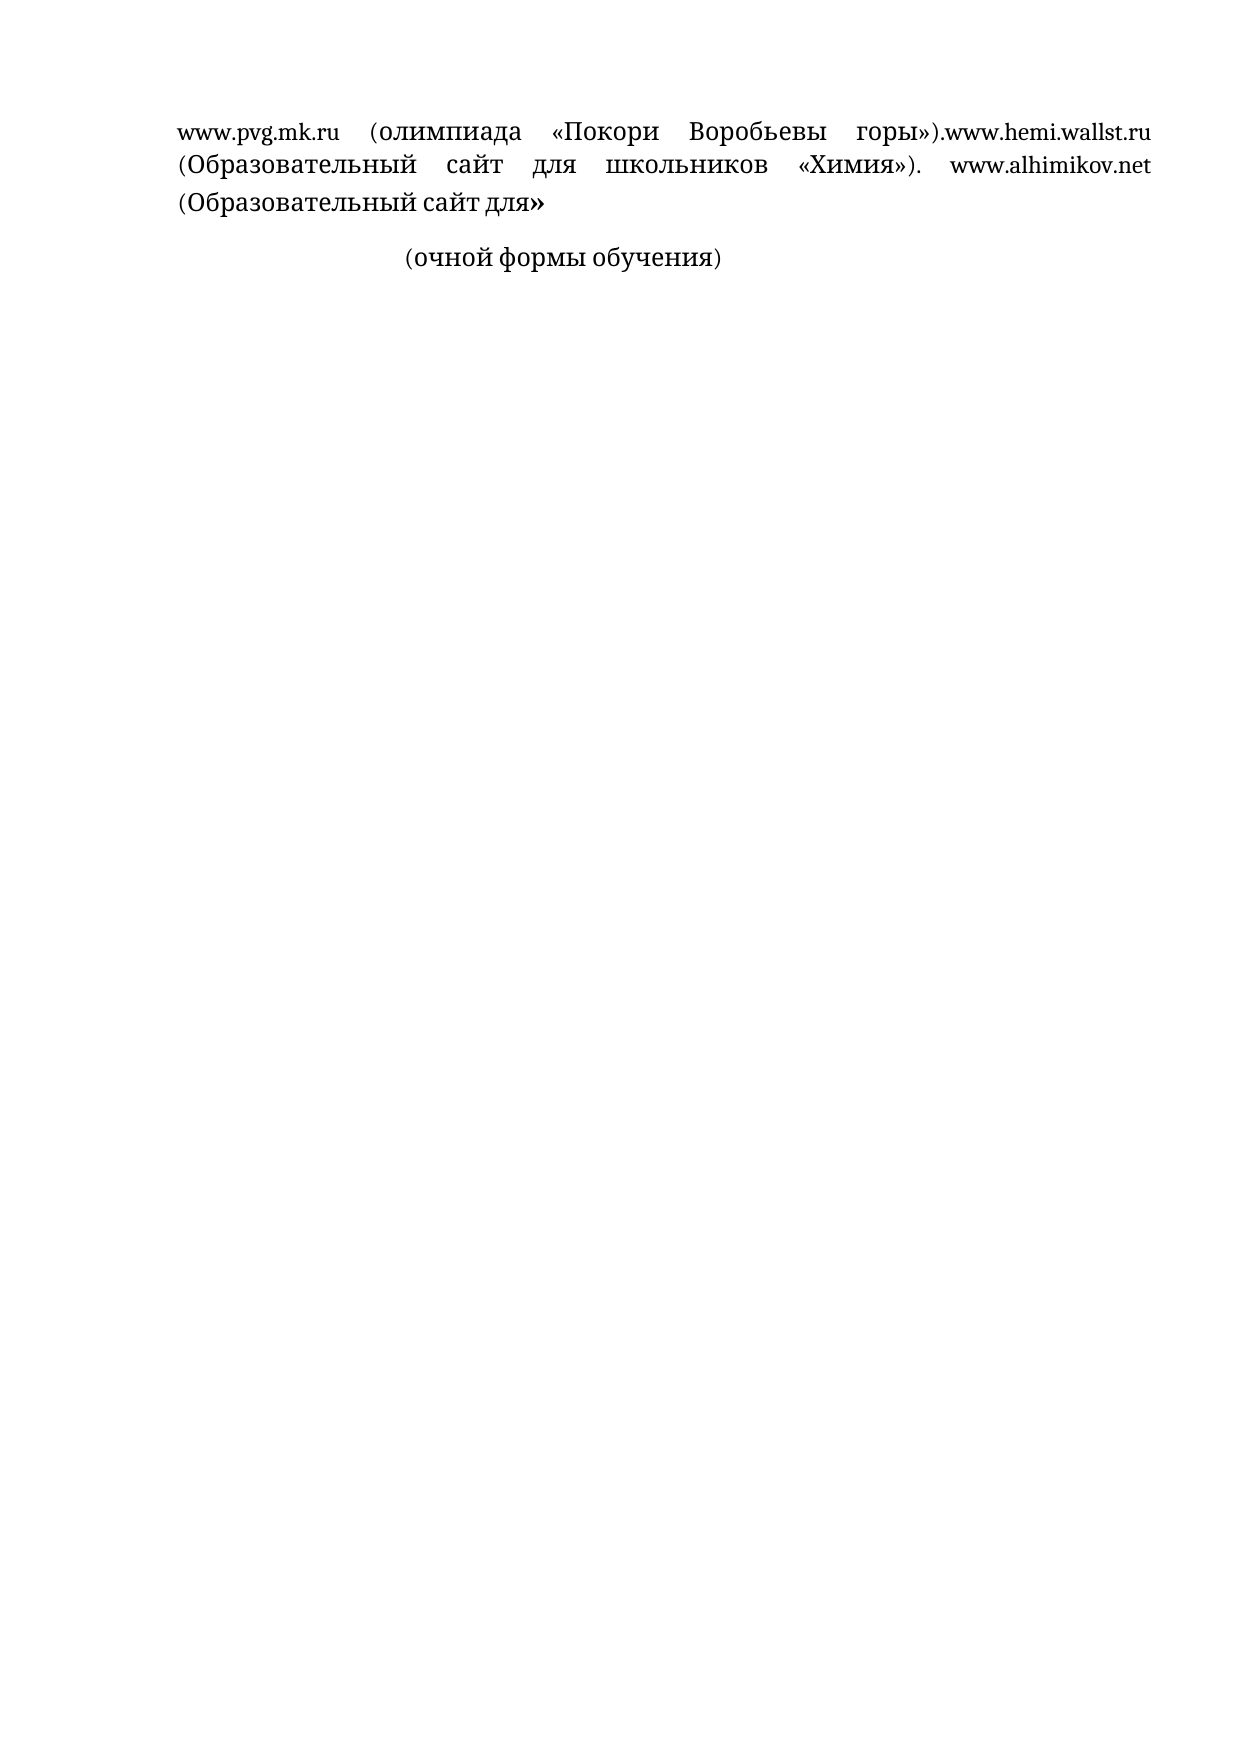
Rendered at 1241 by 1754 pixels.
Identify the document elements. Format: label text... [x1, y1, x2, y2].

text (очной формы обучения) [177, 244, 1152, 273]
text www.pvg.mk.ru (олимпиада «Покори Воробьевы горы»).www.hemi.wallst.ru (Образовательный сайт для школьников «Химия»). www.alhimikov.net (Образовательный сайт для» [177, 118, 1152, 218]
